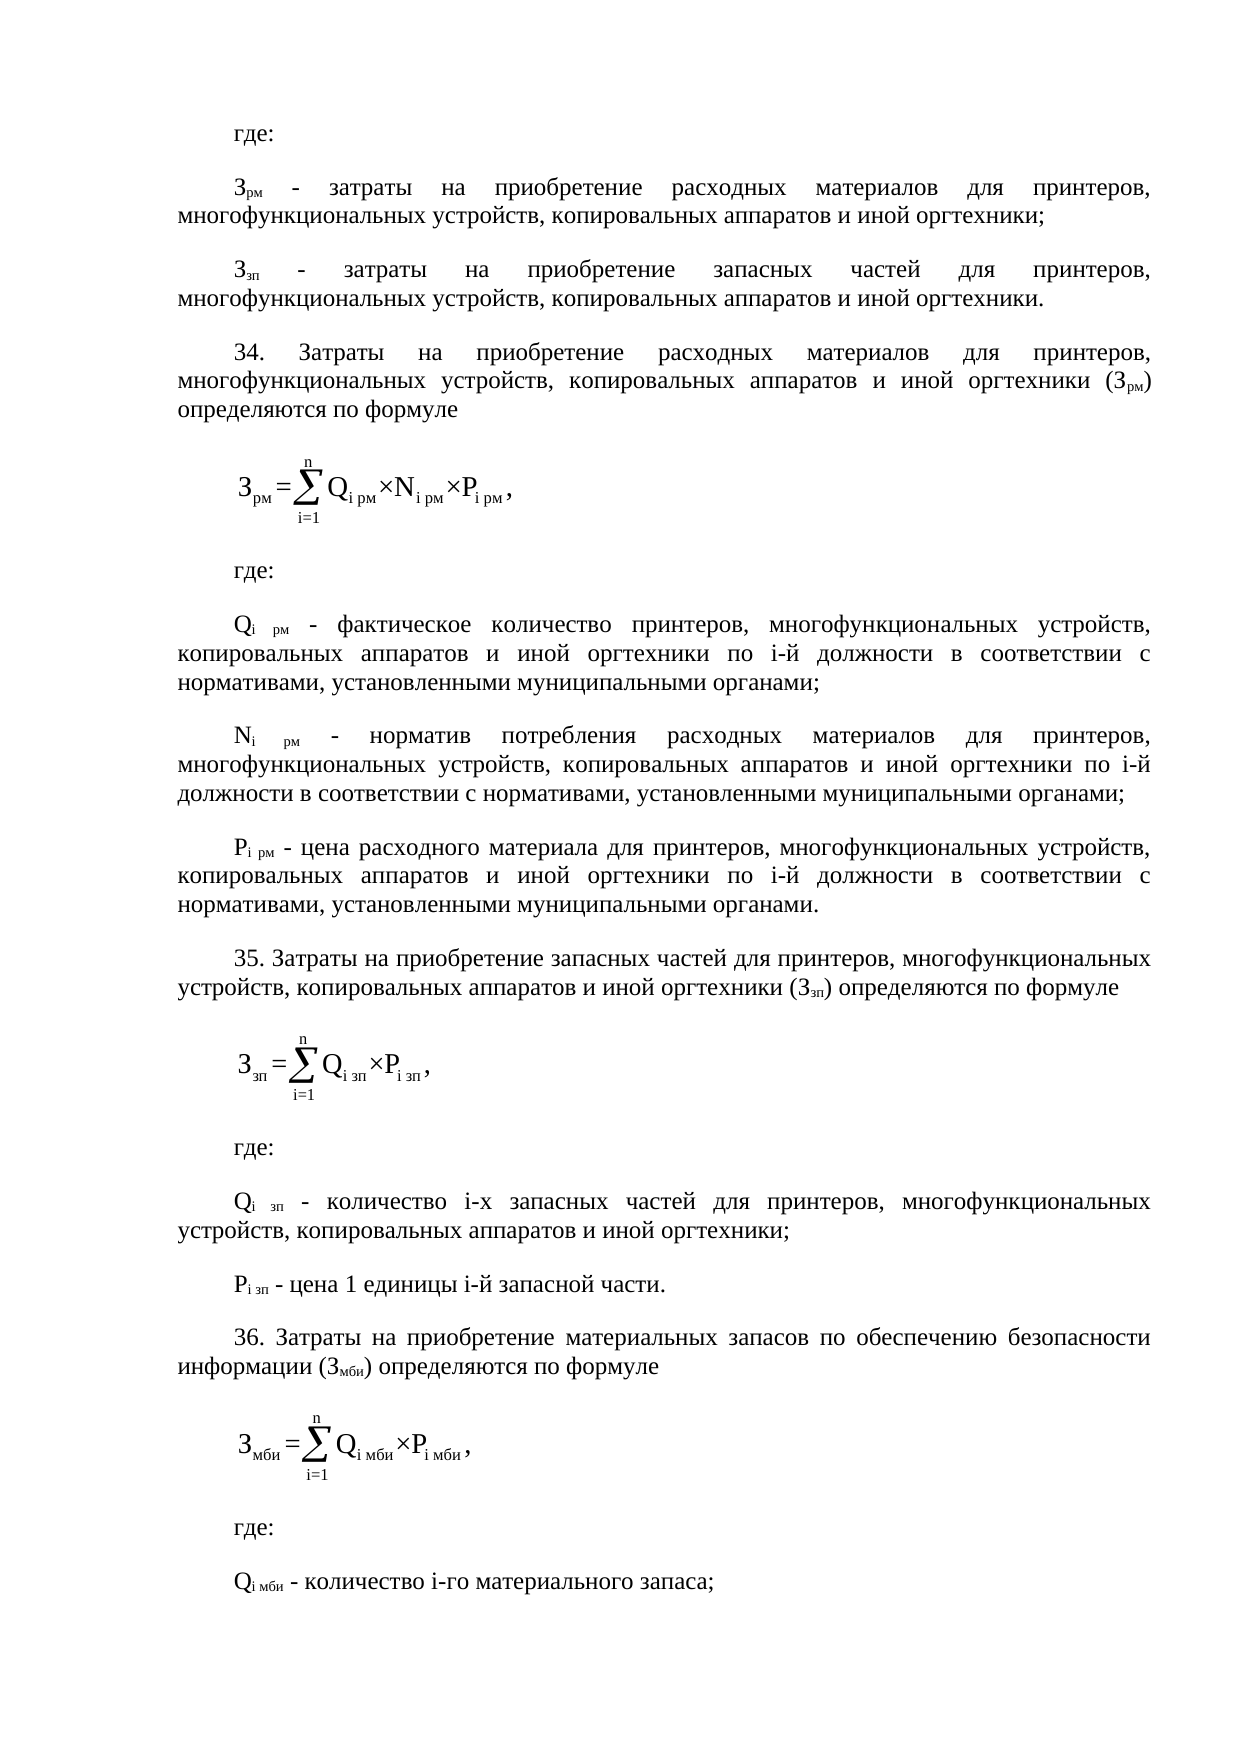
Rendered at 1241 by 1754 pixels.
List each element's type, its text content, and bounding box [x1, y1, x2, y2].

text 35. Затраты на приобретение запасных частей для принтеров, многофункциональных устройств, копировальных аппаратов и иной оргтехники (Ззп) определяются по формуле [177, 943, 1152, 1000]
text Qi зп - количество i-х запасных частей для принтеров, многофункциональных устройств, копировальных аппаратов и иной оргтехники; [177, 1186, 1152, 1244]
text Qi мби - количество i-го материального запаса; [177, 1566, 1152, 1595]
text Ззп - затраты на приобретение запасных частей для принтеров, многофункциональных устройств, копировальных аппаратов и иной оргтехники. [177, 254, 1152, 312]
text Pi рм - цена расходного материала для принтеров, многофункциональных устройств, копировальных аппаратов и иной оргтехники по i-й должности в соответствии с нормативами, установленными муниципальными органами. [177, 832, 1152, 918]
text 34. Затраты на приобретение расходных материалов для принтеров, многофункциональных устройств, копировальных аппаратов и иной оргтехники (Зрм) определяются по формуле [177, 337, 1152, 423]
text Ni рм - норматив потребления расходных материалов для принтеров, многофункциональных устройств, копировальных аппаратов и иной оргтехники по i-й должности в соответствии с нормативами, установленными муниципальными органами; [177, 720, 1152, 807]
text где: [177, 1512, 1152, 1541]
text где: [177, 555, 1152, 584]
text Pi зп - цена 1 единицы i-й запасной части. [177, 1269, 1152, 1297]
text Зрм - затраты на приобретение расходных материалов для принтеров, многофункциональных устройств, копировальных аппаратов и иной оргтехники; [177, 172, 1152, 229]
text Qi рм - фактическое количество принтеров, многофункциональных устройств, копировальных аппаратов и иной оргтехники по i-й должности в соответствии с нормативами, установленными муниципальными органами; [177, 609, 1152, 695]
text где: [177, 1132, 1152, 1161]
text где: [177, 118, 1152, 147]
text 36. Затраты на приобретение материальных запасов по обеспечению безопасности информации (Змби) определяются по формуле [177, 1322, 1152, 1380]
